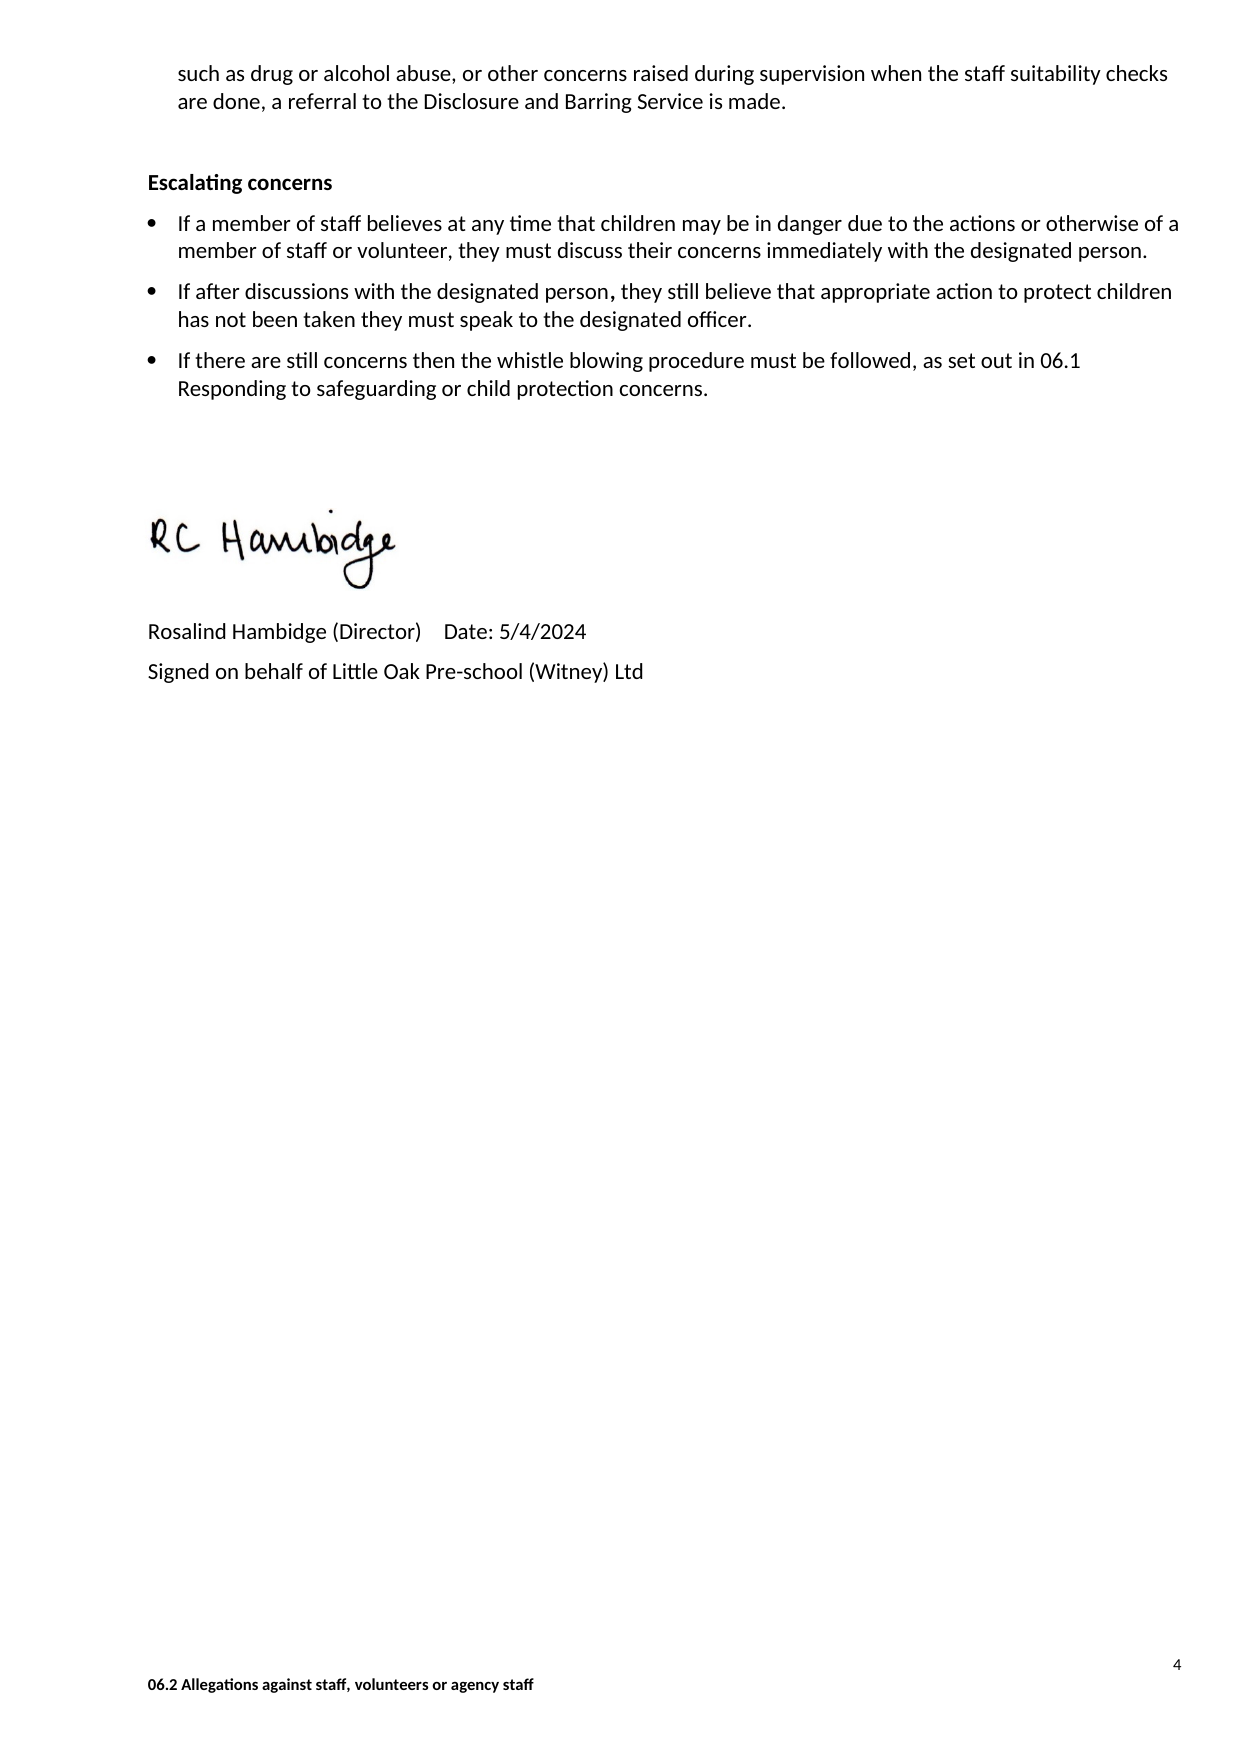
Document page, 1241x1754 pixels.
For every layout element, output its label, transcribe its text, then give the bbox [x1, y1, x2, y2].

picture [134, 508, 400, 591]
list If after discussions with the designated person, they still believe that appropriate action to protect children has not been taken they must speak to the designated officer. [148, 277, 1181, 333]
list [148, 59, 1181, 115]
text Signed on behalf of Little Oak Pre-school (Witney) Ltd [148, 657, 1181, 685]
text Escalating concerns [148, 168, 1181, 196]
list If a member of staff believes at any time that children may be in danger due to the actions or otherwise of a member of staff or volunteer, they must discuss their concerns immediately with the designated person. [148, 209, 1181, 265]
list If there are still concerns then the whistle blowing procedure must be followed, as set out in 06.1 Responding to safeguarding or child protection concerns. [148, 346, 1181, 402]
text Rosalind Hambidge (Director) Date: 5/4/2024 [148, 617, 1181, 645]
